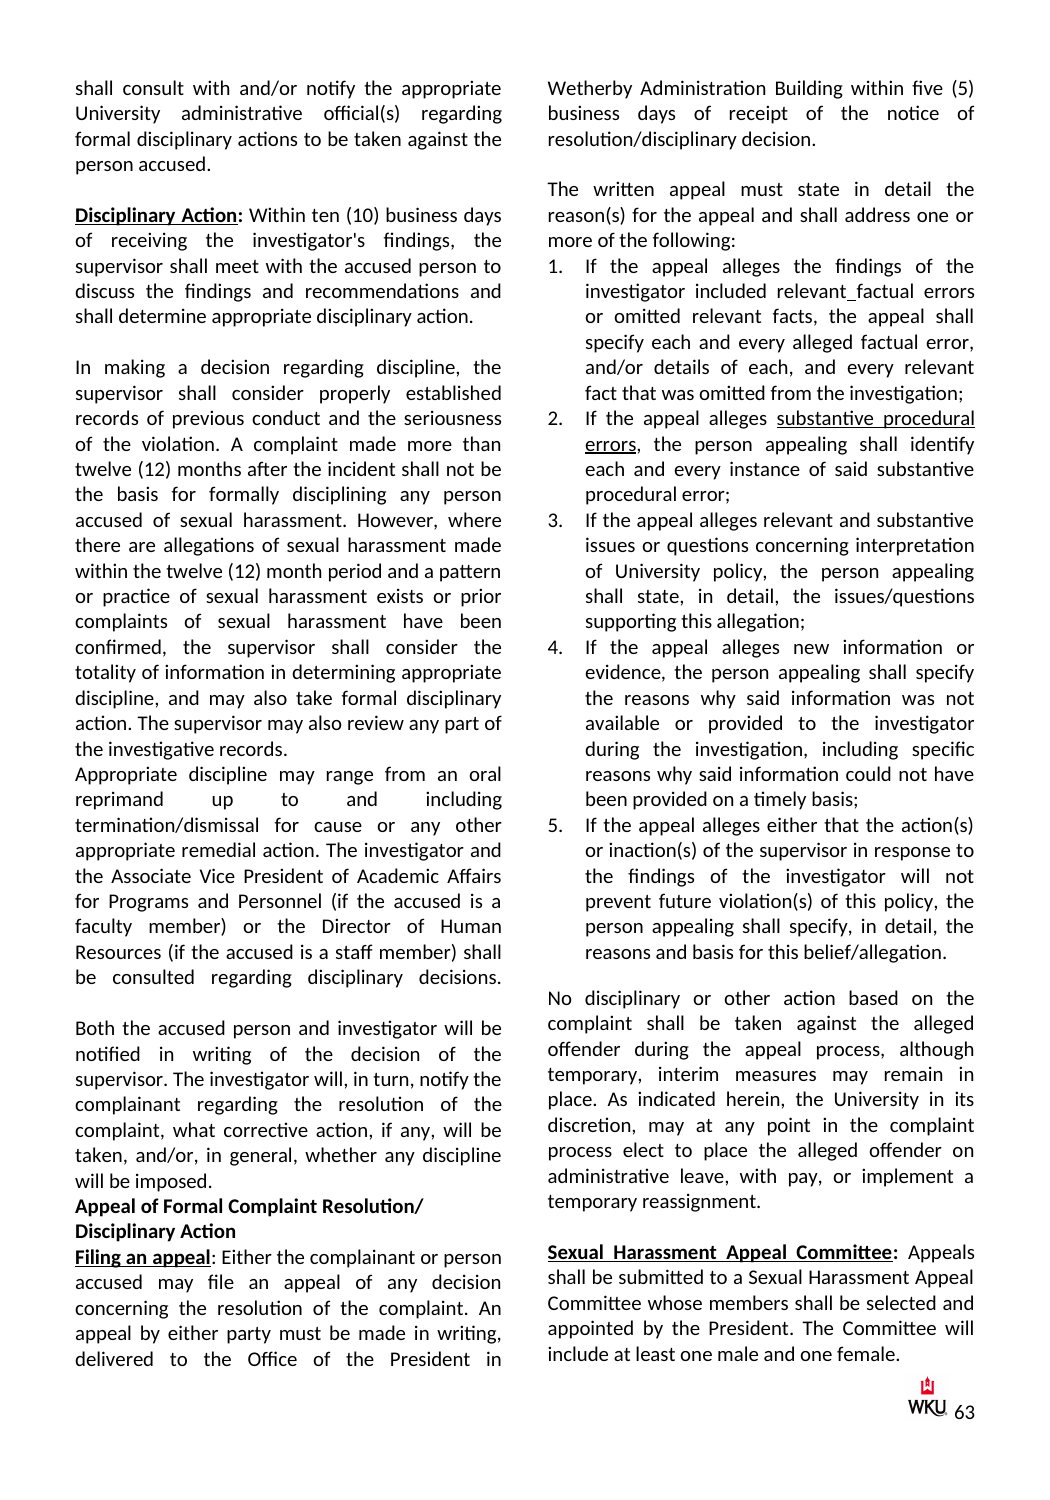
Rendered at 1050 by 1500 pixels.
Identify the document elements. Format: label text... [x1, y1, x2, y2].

text No disciplinary or other action based on the complaint shall be taken against the alleged offender during the appeal process, although temporary, interim measures may remain in place. As indicated herein, the University in its discretion, may at any point in the complaint process elect to place the alleged offender on administrative leave, with pay, or implement a temporary reassignment. [547, 985, 975, 1214]
list If the appeal alleges relevant and substantive issues or questions concerning interpretation of University policy, the person appealing shall state, in detail, the issues/questions supporting this allegation; [547, 507, 975, 634]
text Both the accused person and investigator will be notified in writing of the decision of the supervisor. The investigator will, in turn, notify the complainant regarding the resolution of the complaint, what corrective action, if any, will be taken, and/or, in general, whether any discipline will be imposed. [75, 1015, 502, 1193]
text Filing an appeal: Either the complainant or person accused may file an appeal of any decision concerning the resolution of the complaint. An appeal by either party must be made in writing, delivered to the Office of the President in Wetherby Administration Building within five (5) business days of receipt of the notice of resolution/disciplinary decision. [547, 75, 975, 151]
subtitle Appeal of Formal Complaint Resolution/ Disciplinary Action [75, 1193, 502, 1244]
list If the appeal alleges either that the action(s) or inaction(s) of the supervisor in response to the findings of the investigator will not prevent future violation(s) of this policy, the person appealing shall specify, in detail, the reasons and basis for this belief/allegation. [547, 812, 975, 964]
picture [905, 1373, 950, 1420]
list If the appeal alleges substantive procedural errors, the person appealing shall identify each and every instance of said substantive procedural error; [547, 405, 975, 507]
text Sexual Harassment Appeal Committee: Appeals shall be submitted to a Sexual Harassment Appeal Committee whose members shall be selected and appointed by the President. The Committee will include at least one male and one female. [547, 1214, 975, 1366]
text In making a decision regarding discipline, the supervisor shall consider properly established records of previous conduct and the seriousness of the violation. A complaint made more than twelve (12) months after the incident shall not be the basis for formally disciplining any person accused of sexual harassment. However, where there are allegations of sexual harassment made within the twelve (12) month period and a pattern or practice of sexual harassment exists or prior complaints of sexual harassment have been confirmed, the supervisor shall consider the totality of information in determining appropriate discipline, and may also take formal disciplinary action. The supervisor may also review any part of the investigative records. [75, 354, 502, 761]
text Appropriate discipline may range from an oral reprimand up to and including termination/dismissal for cause or any other appropriate remedial action. The investigator and the Associate Vice President of Academic Affairs for Programs and Personnel (if the accused is a faculty member) or the Director of Human Resources (if the accused is a staff member) shall be consulted regarding disciplinary decisions. [75, 761, 502, 1015]
text Disciplinary Action: Within ten (10) business days of receiving the investigator's findings, the supervisor shall meet with the accused person to discuss the findings and recommendations and shall determine appropriate disciplinary action. [75, 177, 502, 329]
list If the appeal alleges new information or evidence, the person appealing shall specify the reasons why said information was not available or provided to the investigator during the investigation, including specific reasons why said information could not have been provided on a timely basis; [547, 634, 975, 812]
text The written appeal must state in detail the reason(s) for the appeal and shall address one or more of the following: [547, 151, 975, 253]
text Filing an appeal: Either the complainant or person accused may file an appeal of any decision concerning the resolution of the complaint. An appeal by either party must be made in writing, delivered to the Office of the President in Wetherby Administration Building within five (5) business days of receipt of the notice of resolution/disciplinary decision. [75, 1244, 502, 1371]
list If the appeal alleges the findings of the investigator included relevant factual errors or omitted relevant facts, the appeal shall specify each and every alleged factual error, and/or details of each, and every relevant fact that was omitted from the investigation; [547, 253, 975, 405]
